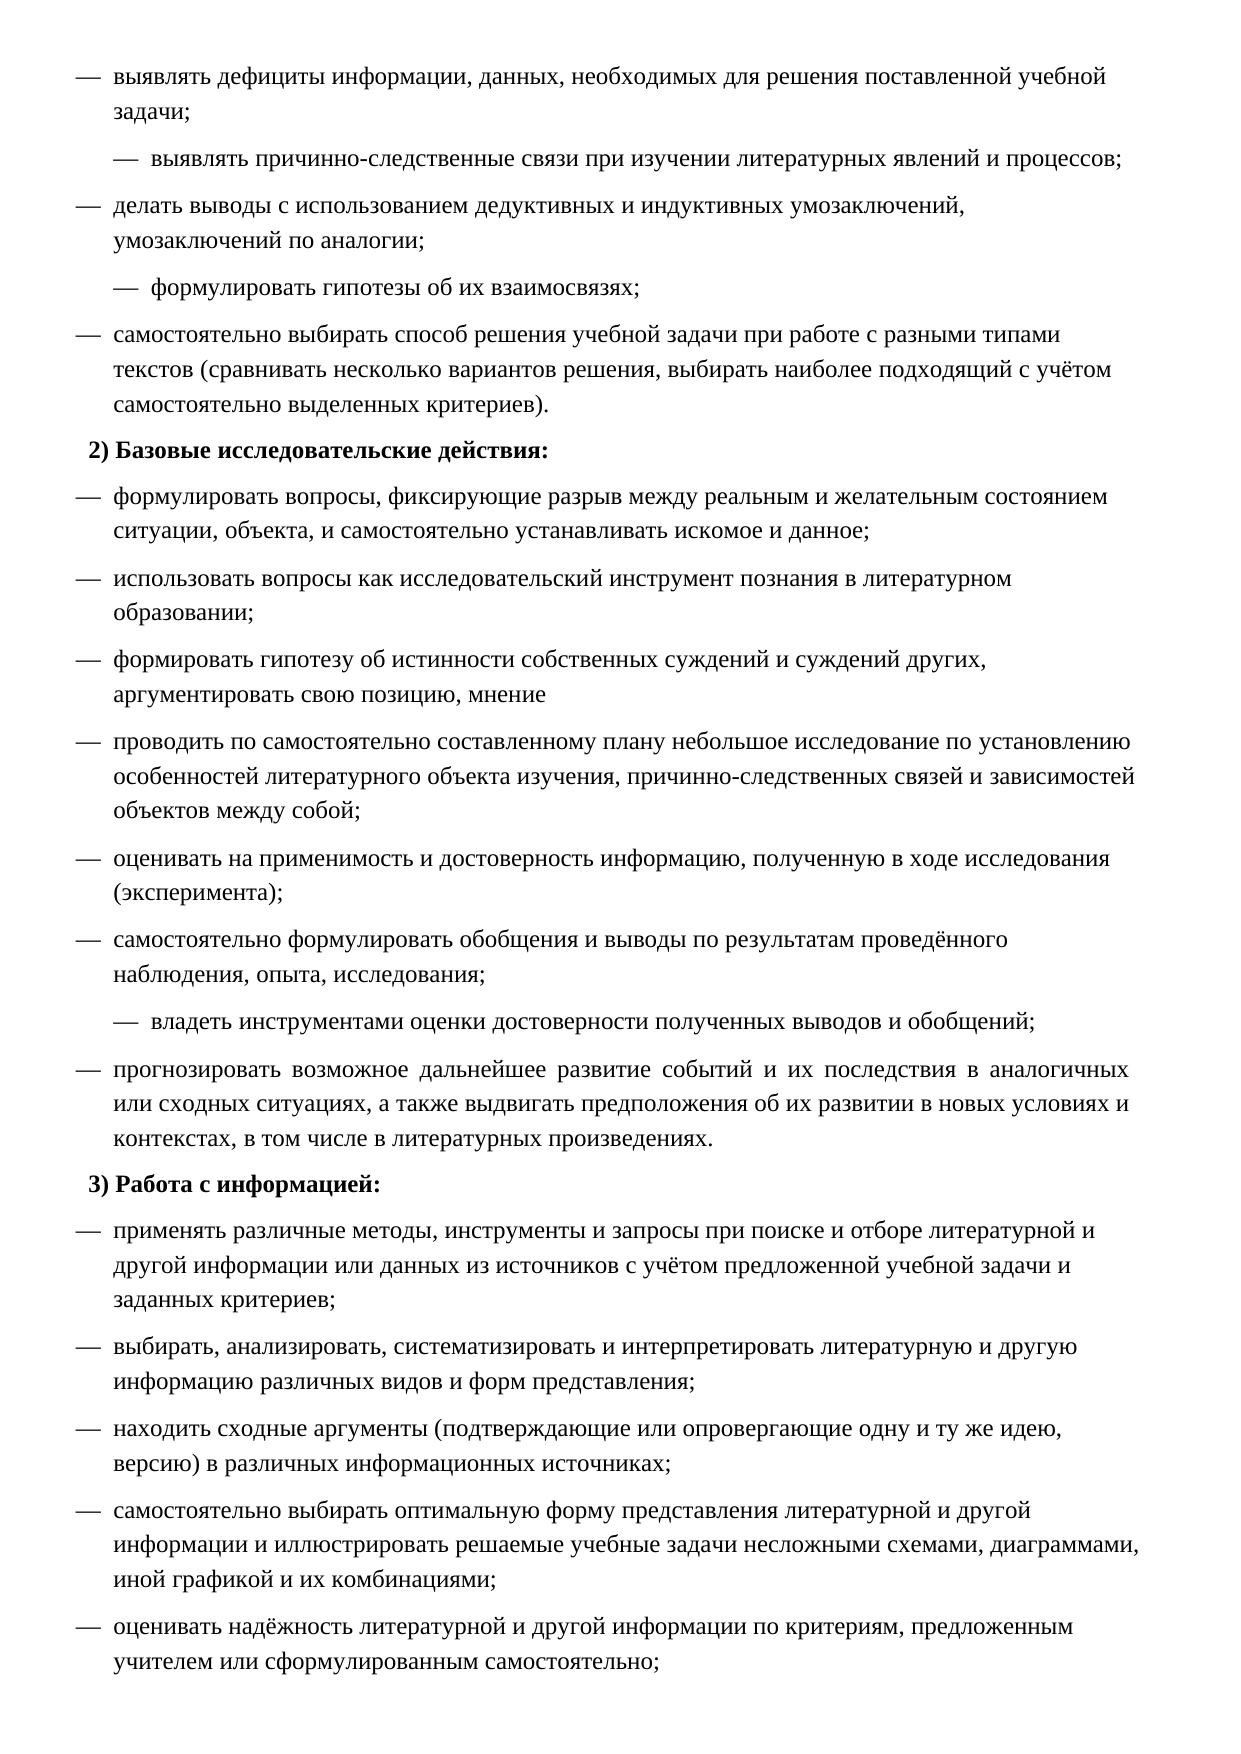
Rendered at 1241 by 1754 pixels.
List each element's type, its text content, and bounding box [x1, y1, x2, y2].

list выбирать, анализировать, систематизировать и интерпретировать литературную и другую информацию различных видов и форм представления; [76, 1331, 1116, 1395]
list владеть инструментами оценки достоверности полученных выводов и обобщений; [113, 1006, 1184, 1035]
list формировать гипотезу об истинности собственных суждений и суждений других, аргументировать свою позицию, мнение [76, 644, 1025, 708]
list формулировать гипотезы об их взаимосвязях; [113, 272, 1184, 301]
list самостоятельно выбирать оптимальную форму представления литературной и другой информации и иллюстрировать решаемые учебные задачи несложными схемами, диаграммами, иной графикой и их комбинациями; [76, 1495, 1141, 1593]
list Базовые исследовательские действия: [88, 435, 1184, 463]
list использовать вопросы как исследовательский инструмент познания в литературном образовании; [76, 563, 1051, 626]
list проводить по самостоятельно составленному плану небольшое исследование по установлению особенностей литературного объекта изучения, причинно-следственных связей и зависимостей объектов между собой; [76, 726, 1142, 824]
list формулировать вопросы, фиксирующие разрыв между реальным и желательным состоянием ситуации, объекта, и самостоятельно устанавливать искомое и данное; [76, 481, 1147, 544]
list применять различные методы, инструменты и запросы при поиске и отборе литературной и другой информации или данных из источников с учётом предложенной учебной задачи и заданных критериев; [76, 1215, 1134, 1313]
list делать выводы с использованием дедуктивных и индуктивных умозаключений, умозаключений по аналогии; [76, 190, 1003, 254]
list оценивать надёжность литературной и другой информации по критериям, предложенным учителем или сформулированным самостоятельно; [76, 1611, 1112, 1675]
list Работа с информацией: [88, 1169, 1184, 1197]
list самостоятельно выбирать способ решения учебной задачи при работе с разными типами текстов (сравнивать несколько вариантов решения, выбирать наиболее подходящий с учётом самостоятельно выделенных критериев). [76, 319, 1112, 418]
list прогнозировать возможное дальнейшее развитие событий и их последствия в аналогичных или сходных ситуациях, а также выдвигать предположения об их развитии в новых условиях и контекстах, в том числе в литературных произведениях. [76, 1054, 1130, 1152]
list находить сходные аргументы (подтверждающие или опровергающие одну и ту же идею, версию) в различных информационных источниках; [76, 1413, 1101, 1477]
list самостоятельно формулировать обобщения и выводы по результатам проведённого наблюдения, опыта, исследования; [76, 924, 1047, 988]
list выявлять дефициты информации, данных, необходимых для решения поставленной учебной задачи; [76, 61, 1145, 124]
list оценивать на применимость и достоверность информацию, полученную в ходе исследования (эксперимента); [76, 843, 1149, 906]
list выявлять причинно-следственные связи при изучении литературных явлений и процессов; [113, 143, 1184, 172]
